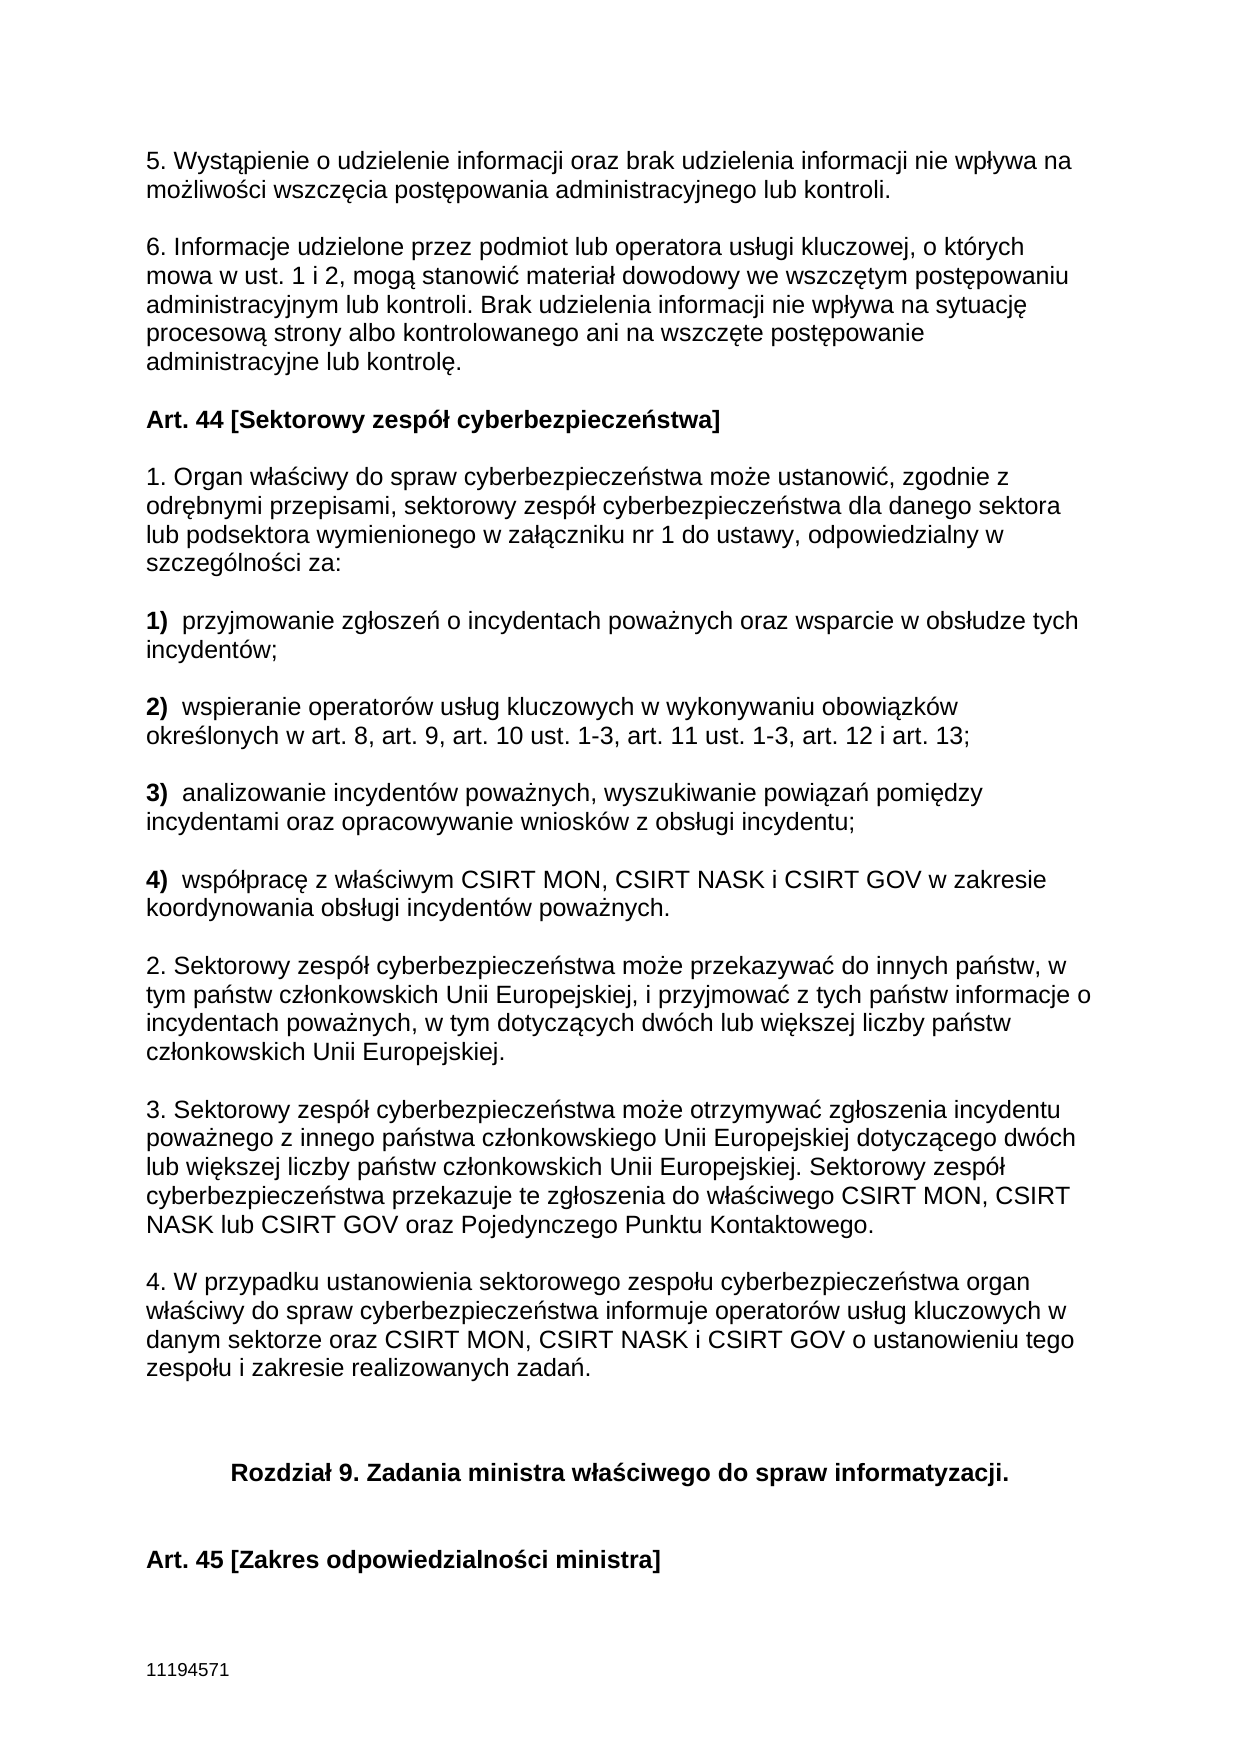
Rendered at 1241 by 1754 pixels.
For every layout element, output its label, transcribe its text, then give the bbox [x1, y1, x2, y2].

text 3) analizowanie incydentów poważnych, wyszukiwanie powiązań pomiędzy incydentami oraz opracowywanie wniosków z obsługi incydentu; [146, 778, 1094, 836]
text 5. Wystąpienie o udzielenie informacji oraz brak udzielenia informacji nie wpływa na możliwości wszczęcia postępowania administracyjnego lub kontroli. [146, 146, 1094, 203]
text 4) współpracę z właściwym CSIRT MON, CSIRT NASK i CSIRT GOV w zakresie koordynowania obsługi incydentów poważnych. [146, 864, 1094, 922]
text 6. Informacje udzielone przez podmiot lub operatora usługi kluczowej, o których mowa w ust. 1 i 2, mogą stanowić materiał dowodowy we wszczętym postępowaniu administracyjnym lub kontroli. Brak udzielenia informacji nie wpływa na sytuację procesową strony albo kontrolowanego ani na wszczęte postępowanie administracyjne lub kontrolę. [146, 232, 1094, 376]
text 2. Sektorowy zespół cyberbezpieczeństwa może przekazywać do innych państw, w tym państw członkowskich Unii Europejskiej, i przyjmować z tych państw informacje o incydentach poważnych, w tym dotyczących dwóch lub większej liczby państw członkowskich Unii Europejskiej. [146, 951, 1094, 1066]
text 2) wspieranie operatorów usług kluczowych w wykonywaniu obowiązków określonych w art. 8, art. 9, art. 10 ust. 1-3, art. 11 ust. 1-3, art. 12 i art. 13; [146, 692, 1094, 749]
text Art. 45 [Zakres odpowiedzialności ministra] [146, 1544, 1094, 1573]
text Art. 44 [Sektorowy zespół cyberbezpieczeństwa] [146, 404, 1094, 433]
text 1) przyjmowanie zgłoszeń o incydentach poważnych oraz wsparcie w obsłudze tych incydentów; [146, 606, 1094, 663]
text 1. Organ właściwy do spraw cyberbezpieczeństwa może ustanowić, zgodnie z odrębnymi przepisami, sektorowy zespół cyberbezpieczeństwa dla danego sektora lub podsektora wymienionego w załączniku nr 1 do ustawy, odpowiedzialny w szczególności za: [146, 462, 1094, 577]
text 4. W przypadku ustanowienia sektorowego zespołu cyberbezpieczeństwa organ właściwy do spraw cyberbezpieczeństwa informuje operatorów usług kluczowych w danym sektorze oraz CSIRT MON, CSIRT NASK i CSIRT GOV o ustanowieniu tego zespołu i zakresie realizowanych zadań. [146, 1267, 1094, 1382]
text Rozdział 9. Zadania ministra właściwego do spraw informatyzacji. [146, 1458, 1094, 1487]
text 3. Sektorowy zespół cyberbezpieczeństwa może otrzymywać zgłoszenia incydentu poważnego z innego państwa członkowskiego Unii Europejskiej dotyczącego dwóch lub większej liczby państw członkowskich Unii Europejskiej. Sektorowy zespół cyberbezpieczeństwa przekazuje te zgłoszenia do właściwego CSIRT MON, CSIRT NASK lub CSIRT GOV oraz Pojedynczego Punktu Kontaktowego. [146, 1094, 1094, 1238]
